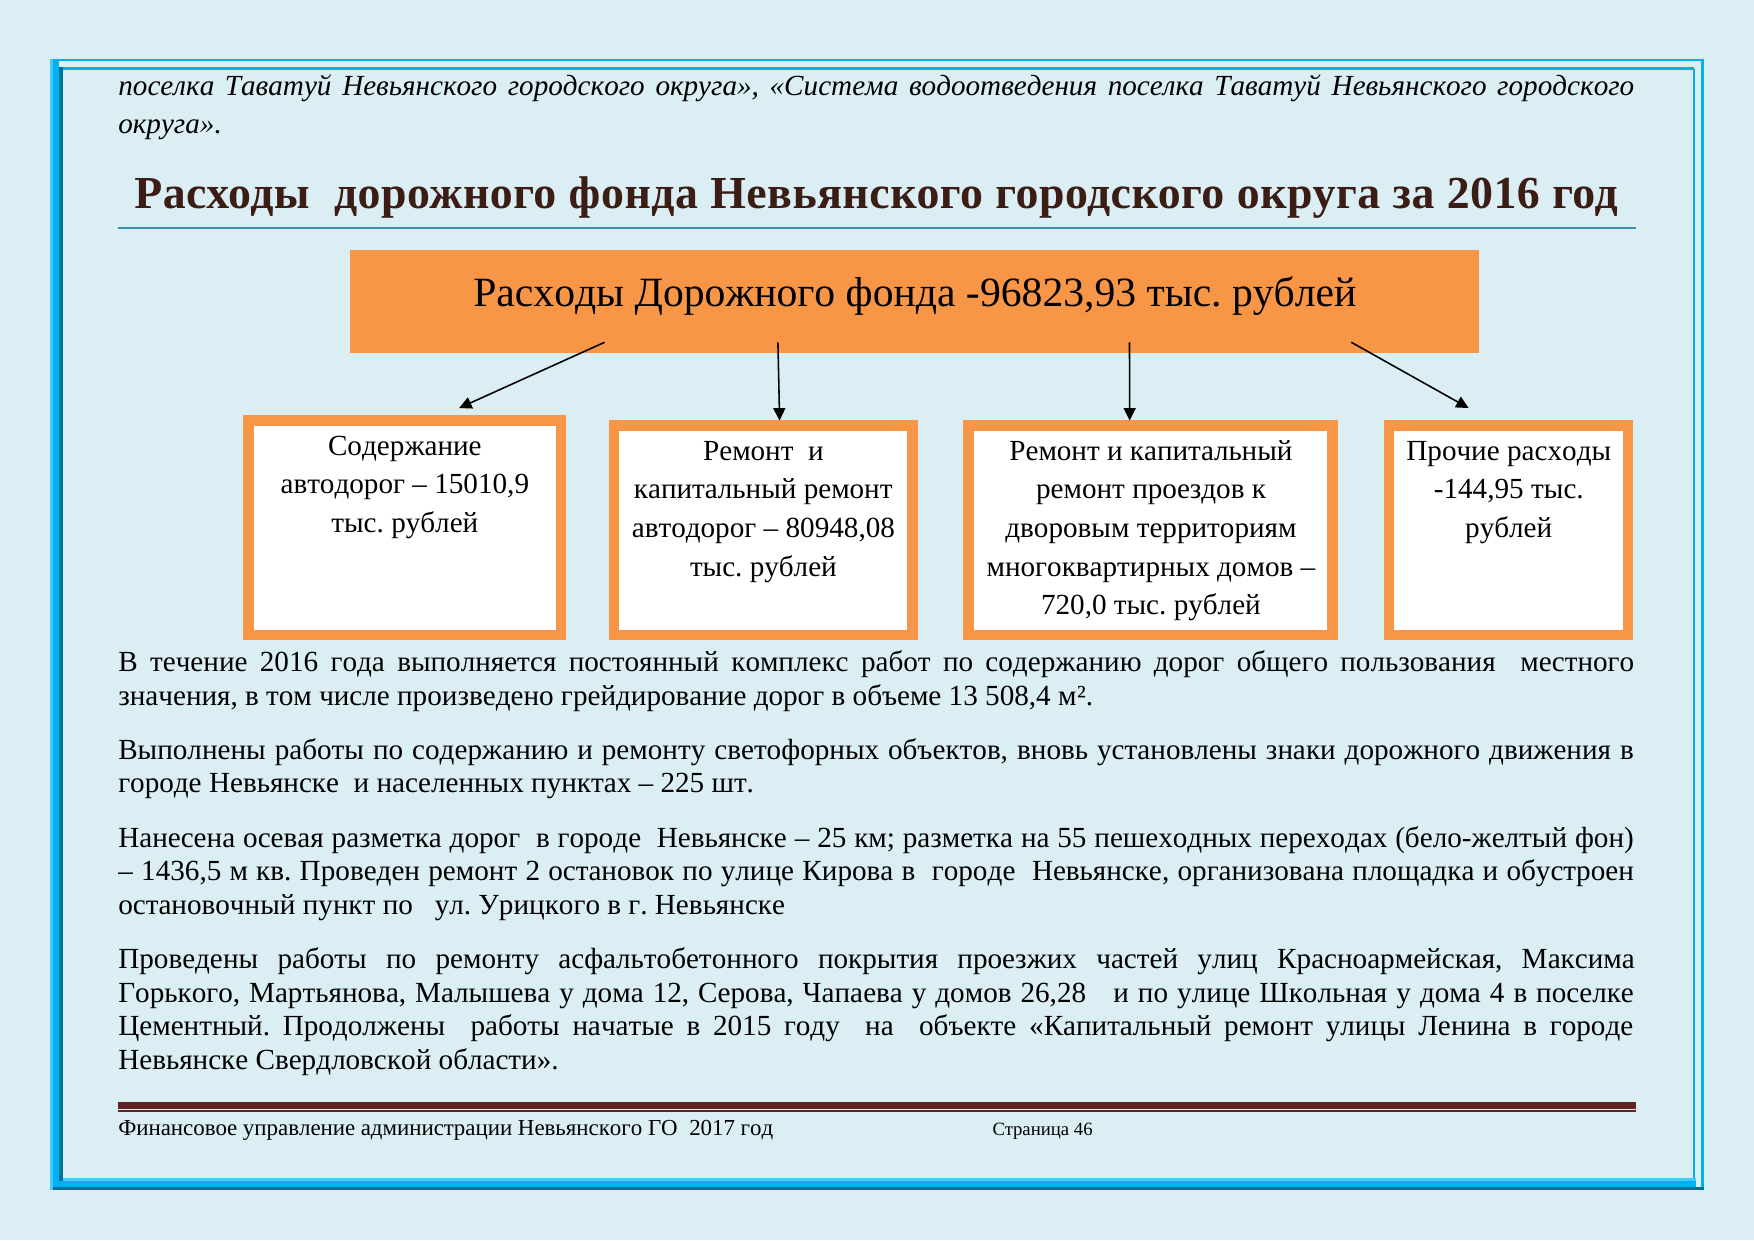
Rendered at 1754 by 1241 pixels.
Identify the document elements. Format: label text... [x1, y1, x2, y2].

text Нанесена осевая разметка дорог в городе Невьянске – 25 км; разметка на 55 пешеходных переходах (бело-желтый фон) – 1436,5 м кв. Проведен ремонт 2 остановок по улице Кирова в городе Невьянске, организована площадка и обустроен остановочный пункт по ул. Урицкого в г. Невьянске [118, 820, 1636, 921]
title Расходы дорожного фонда Невьянского городского округа за 2016 год [118, 166, 1636, 227]
text Выполнены работы по содержанию и ремонту светофорных объектов, вновь установлены знаки дорожного движения в городе Невьянске и населенных пунктах – 225 шт. [118, 732, 1636, 799]
text В течение 2016 года выполняется постоянный комплекс работ по содержанию дорог общего пользования местного значения, в том числе произведено грейдирование дорог в объеме 13 508,4 м². [118, 644, 1636, 711]
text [118, 70, 1636, 140]
text Проведены работы по ремонту асфальтобетонного покрытия проезжих частей улиц Красноармейская, Максима Горького, Мартьянова, Малышева у дома 12, Серова, Чапаева у домов 26,28 и по улице Школьная у дома 4 в поселке Цементный. Продолжены работы начатые в 2015 году на объекте «Капитальный ремонт улицы Ленина в городе Невьянске Свердловской области». [118, 941, 1636, 1076]
